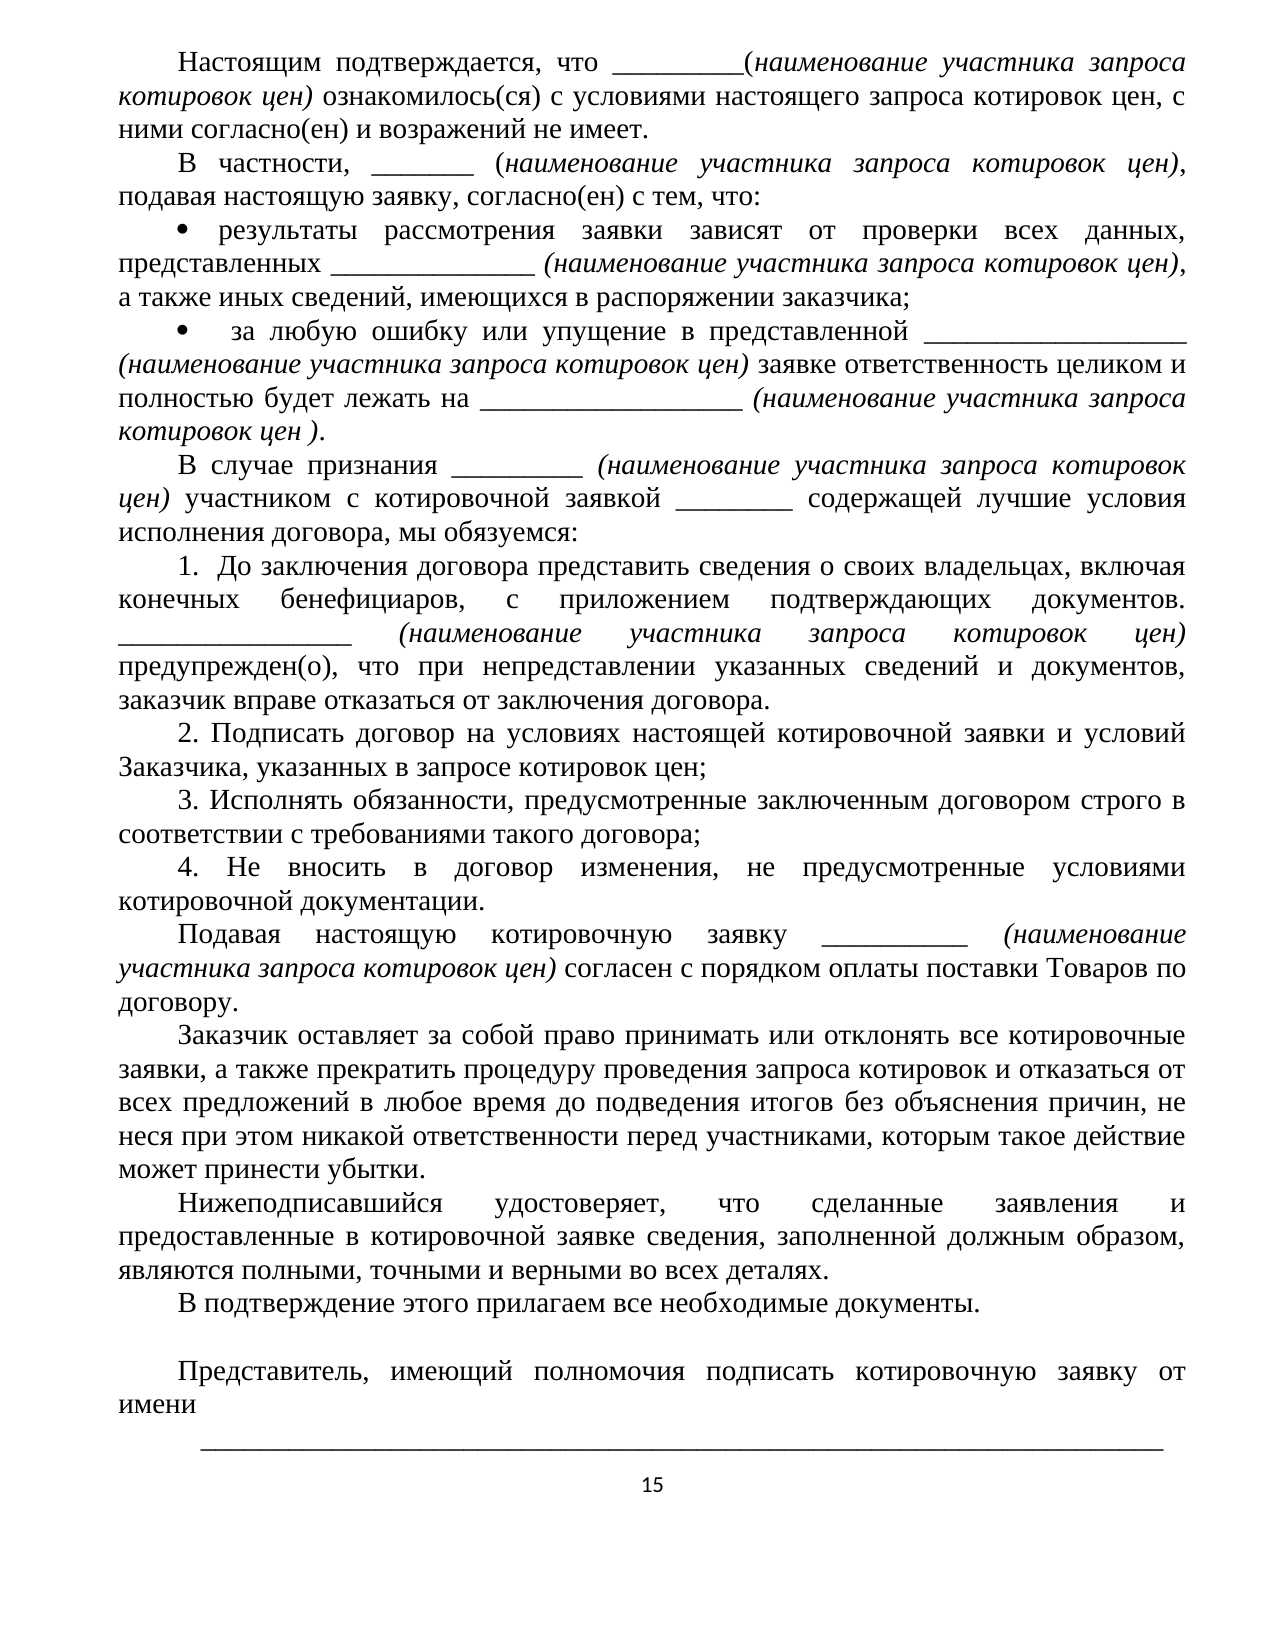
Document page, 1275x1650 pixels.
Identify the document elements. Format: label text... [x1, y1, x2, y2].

text В случае признания _________ (наименование участника запроса котировок цен) участником с котировочной заявкой ________ содержащей лучшие условия исполнения договора, мы обязуемся: [118, 447, 1186, 548]
text 3. Исполнять обязанности, предусмотренные заключенным договором строго в соответствии с требованиями такого договора; [118, 782, 1186, 849]
text Настоящим подтверждается, что _________(наименование участника запроса котировок цен) ознакомилось(ся) с условиями настоящего запроса котировок цен, с ними согласно(ен) и возражений не имеет. [118, 44, 1186, 145]
text 2. Подписать договор на условиях настоящей котировочной заявки и условий Заказчика, указанных в запросе котировок цен; [118, 715, 1186, 782]
text 4. Не вносить в договор изменения, не предусмотренные условиями котировочной документации. [118, 849, 1186, 917]
text Заказчик оставляет за собой право принимать или отклонять все котировочные заявки, а также прекратить процедуру проведения запроса котировок и отказаться от всех предложений в любое время до подведения итогов без объяснения причин, не неся при этом никакой ответственности перед участниками, которым такое действие может принести убытки. [118, 1017, 1186, 1185]
text 1. До заключения договора представить сведения о своих владельцах, включая конечных бенефициаров, с приложением подтверждающих документов. ________________ (наименование участника запроса котировок цен) предупрежден(о), что при непредставлении указанных сведений и документов, заказчик вправе отказаться от заключения договора. [118, 548, 1186, 715]
list результаты рассмотрения заявки зависят от проверки всех данных, представленных ______________ (наименование участника запроса котировок цен), а также иных сведений, имеющихся в распоряжении заказчика; [118, 212, 1186, 313]
text Нижеподписавшийся удостоверяет, что сделанные заявления и предоставленные в котировочной заявке сведения, заполненной должным образом, являются полными, точными и верными во всех деталях. [118, 1185, 1186, 1286]
text В подтверждение этого прилагаем все необходимые документы. [118, 1286, 1186, 1319]
text В частности, _______ (наименование участника запроса котировок цен), подавая настоящую заявку, согласно(ен) с тем, что: [118, 145, 1186, 212]
list за любую ошибку или упущение в представленной __________________ (наименование участника запроса котировок цен) заявке ответственность целиком и полностью будет лежать на __________________ (наименование участника запроса котировок цен ). [118, 313, 1186, 447]
text __________________________________________________________________ [118, 1420, 1186, 1453]
text Подавая настоящую котировочную заявку __________ (наименование участника запроса котировок цен) согласен с порядком оплаты поставки Товаров по договору. [118, 917, 1186, 1017]
text Представитель, имеющий полномочия подписать котировочную заявку от имени [118, 1353, 1186, 1420]
